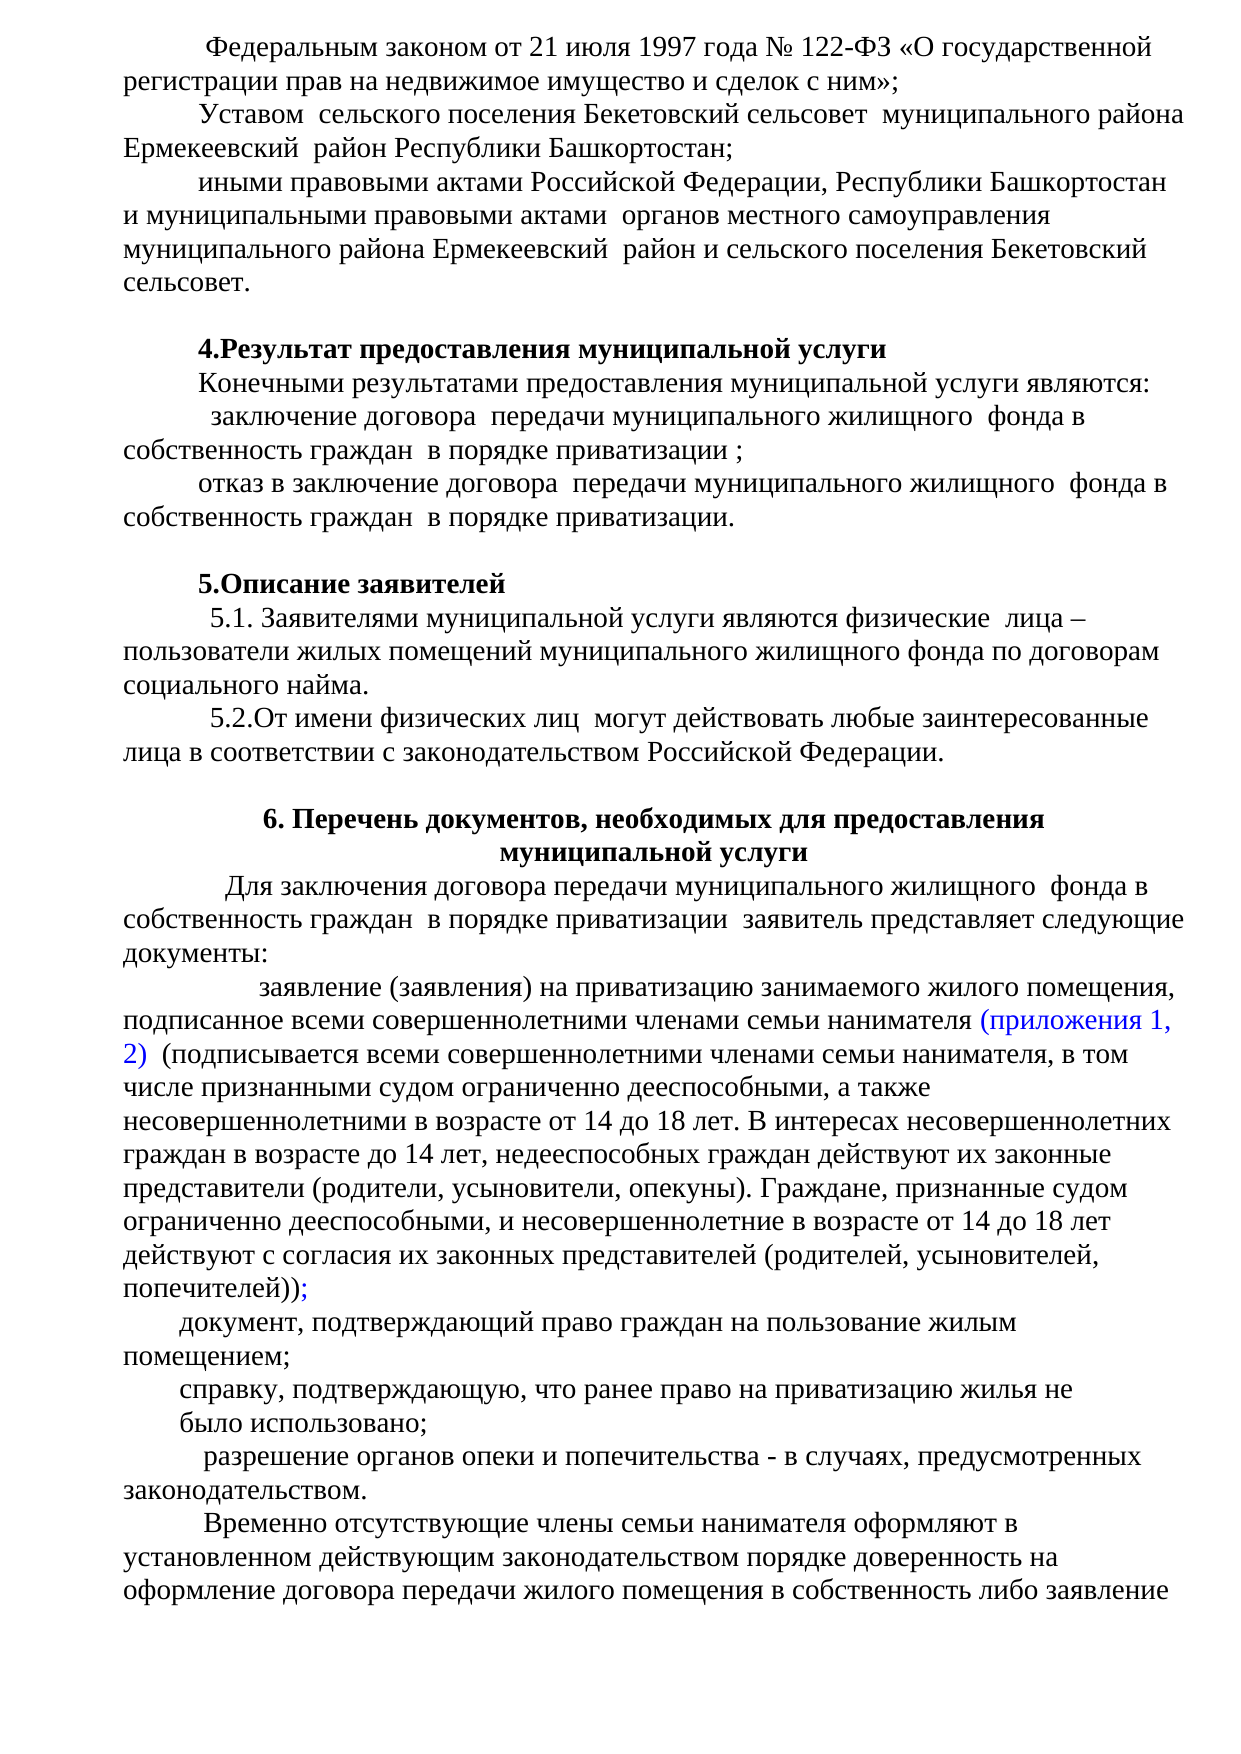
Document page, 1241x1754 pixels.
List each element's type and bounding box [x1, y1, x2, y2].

table_header [100, 30, 1169, 1606]
